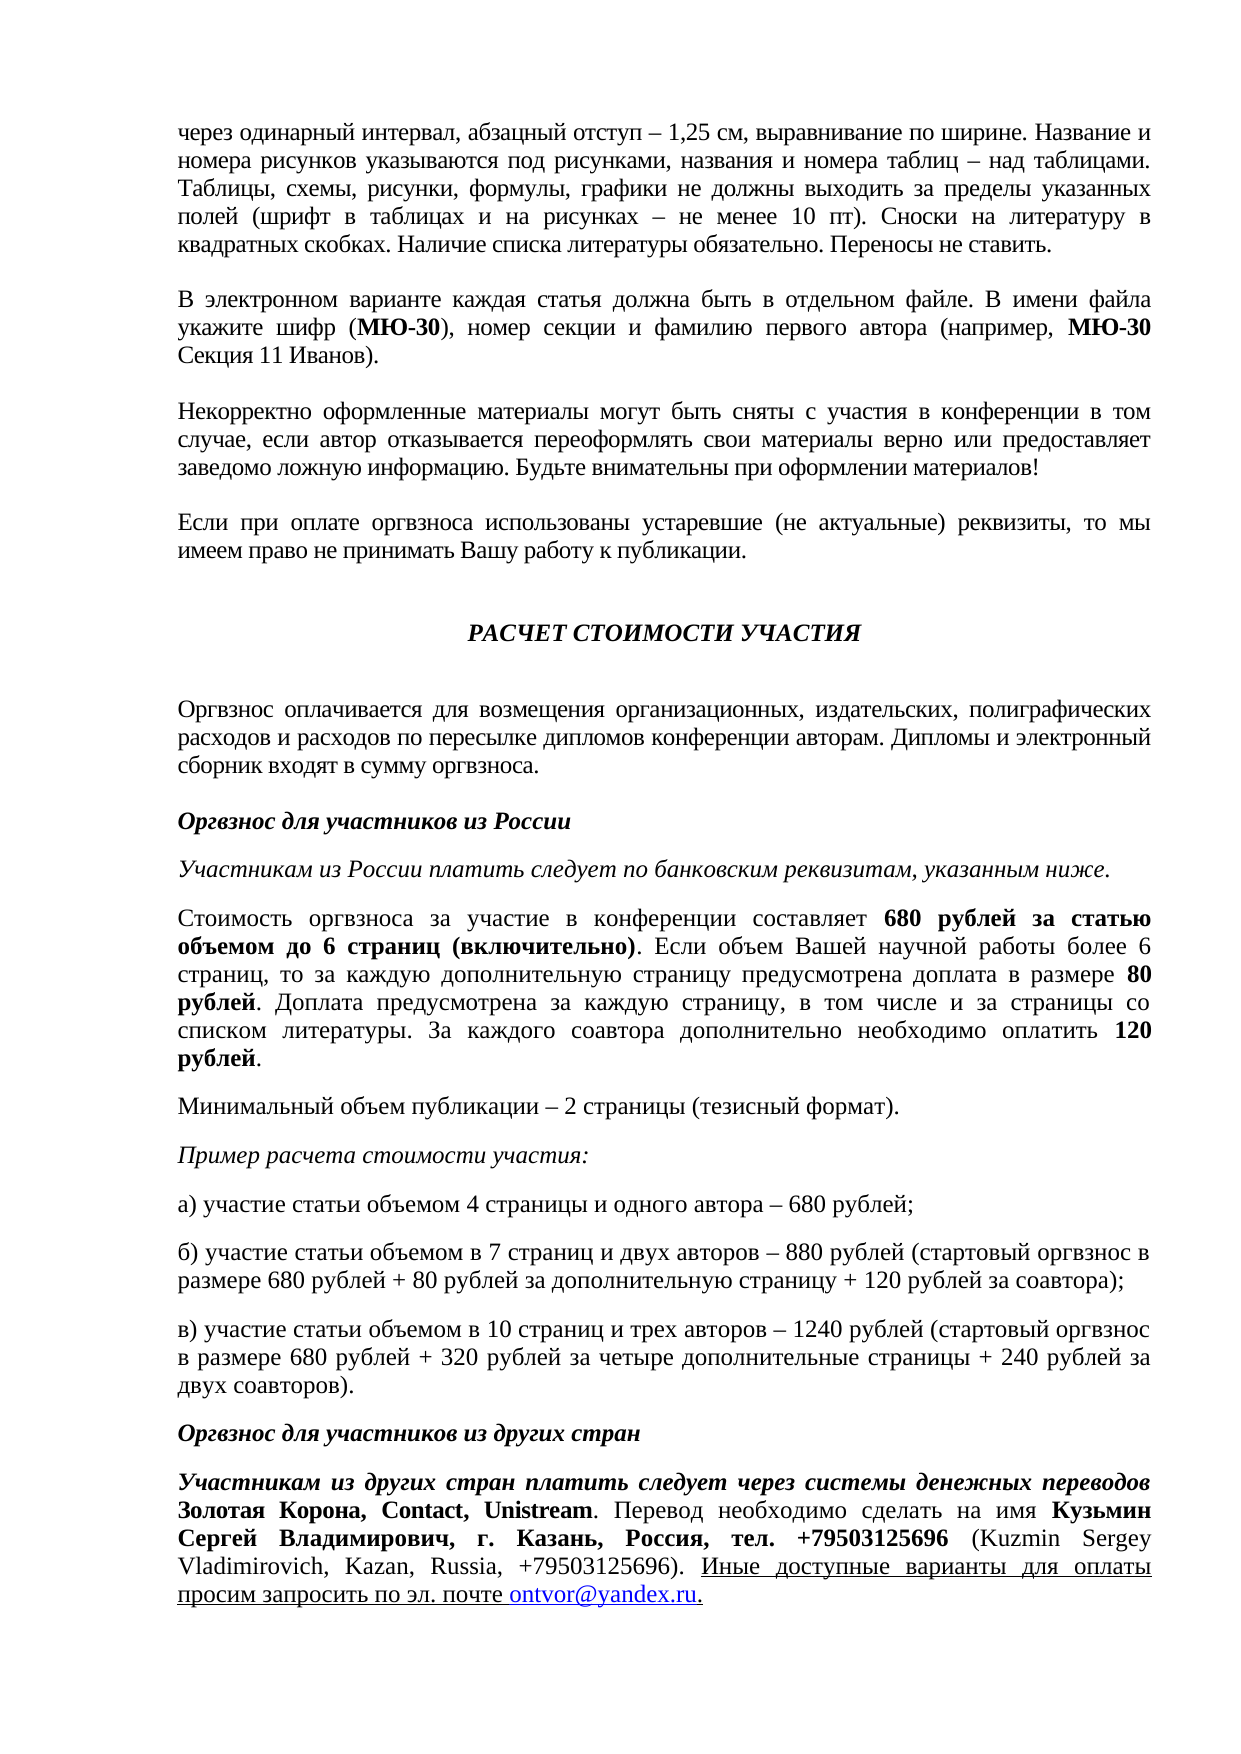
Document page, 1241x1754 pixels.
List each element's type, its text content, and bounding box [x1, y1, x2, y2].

text б) участие статьи объемом в 7 страниц и двух авторов – 880 рублей (стартовый оргвзнос в размере 680 рублей + 80 рублей за дополнительную страницу + 120 рублей за соавтора); [177, 1238, 1152, 1294]
text в) участие статьи объемом в 10 страниц и трех авторов – 1240 рублей (стартовый оргвзнос в размере 680 рублей + 320 рублей за четыре дополнительные страницы + 240 рублей за двух соавторов). [177, 1315, 1152, 1399]
text Участникам из других стран платить следует через системы денежных переводов Золотая Корона, Contact, Unistream. Перевод необходимо сделать на имя Кузьмин Сергей Владимирович, г. Казань, Россия, тел. +79503125696 (Kuzmin Sergey Vladimirovich, Kazan, Russia, +79503125696). Иные доступные варианты для оплаты просим запросить по эл. почте ontvor@yandex.ru. [177, 1468, 1152, 1608]
text Пример расчета стоимости участия: [177, 1141, 1152, 1169]
text а) участие статьи объемом 4 страницы и одного автора – 680 рублей; [177, 1190, 1152, 1218]
text Минимальный объем публикации – 2 страницы (тезисный формат). [177, 1092, 1152, 1120]
text РАСЧЕТ СТОИМОСТИ УЧАСТИЯ [177, 620, 1152, 675]
text В электронном варианте каждая статья должна быть в отдельном файле. В имени файла укажите шифр (МЮ-30), номер секции и фамилию первого автора (например, МЮ-30 Секция 11 Иванов). [177, 285, 1152, 369]
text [177, 118, 1152, 258]
text Если при оплате оргвзноса использованы устаревшие (не актуальные) реквизиты, то мы имеем право не принимать Вашу работу к публикации. [177, 508, 1152, 564]
text Оргвзнос для участников из других стран [177, 1419, 1152, 1447]
text Некорректно оформленные материалы могут быть сняты с участия в конференции в том случае, если автор отказывается переоформлять свои материалы верно или предоставляет заведомо ложную информацию. Будьте внимательны при оформлении материалов! [177, 397, 1152, 481]
text Стоимость оргвзноса за участие в конференции составляет 680 рублей за статью объемом до 6 страниц (включительно). Если объем Вашей научной работы более 6 страниц, то за каждую дополнительную страницу предусмотрена доплата в размере 80 рублей. Доплата предусмотрена за каждую страницу, в том числе и за страницы со списком литературы. За каждого соавтора дополнительно необходимо оплатить 120 рублей. [177, 904, 1152, 1072]
text Оргвзнос оплачивается для возмещения организационных, издательских, полиграфических расходов и расходов по пересылке дипломов конференции авторам. Дипломы и электронный сборник входят в сумму оргвзноса. [177, 696, 1152, 779]
text Оргвзнос для участников из России [177, 807, 1152, 835]
text Участникам из России платить следует по банковским реквизитам, указанным ниже. [177, 856, 1152, 883]
